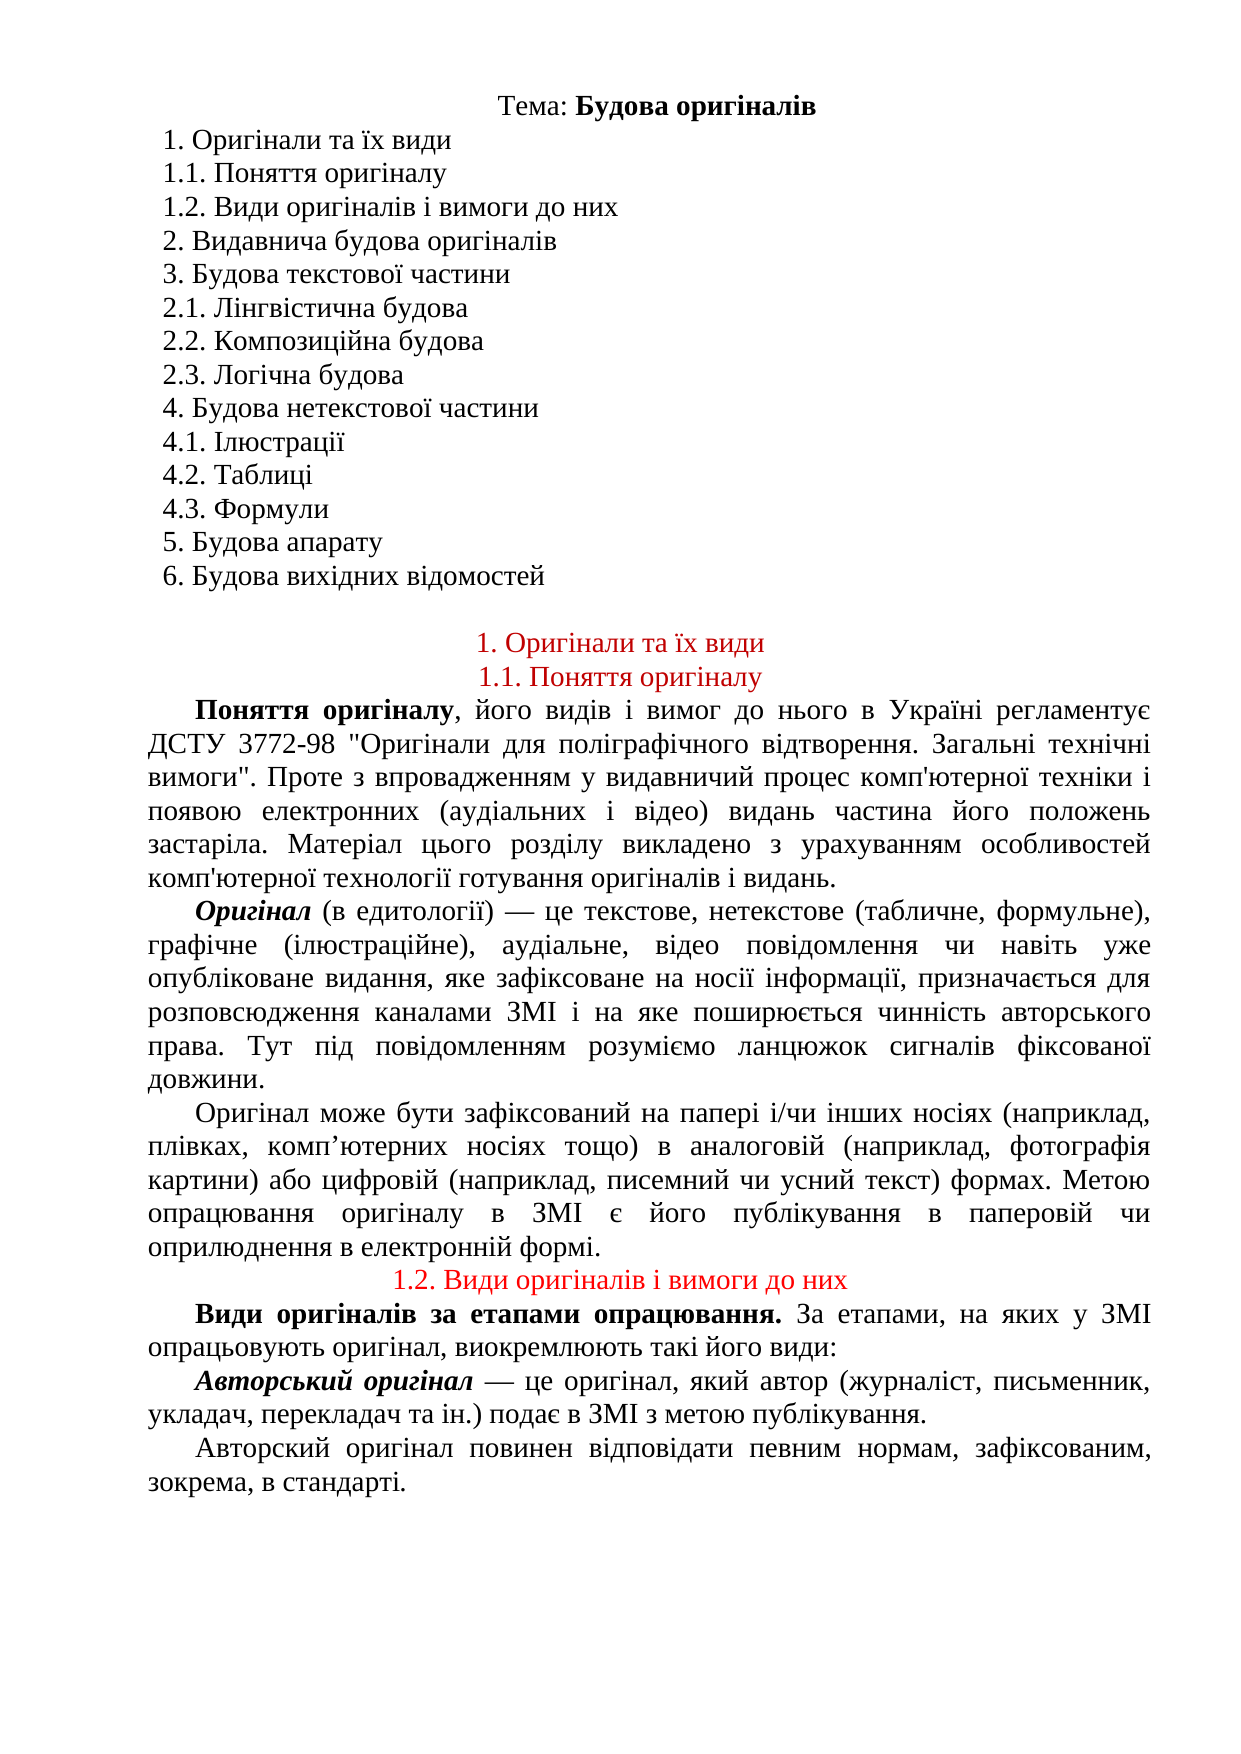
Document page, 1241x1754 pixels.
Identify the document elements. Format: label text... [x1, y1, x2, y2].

text Оригінал може бути зафіксований на папері і/чи інших носіях (наприклад, плівках, комп’ютерних носіях тощо) в аналоговій (наприклад, фотографія картини) або цифровій (наприклад, писемний чи усний текст) формах. Метою опрацювання оригіналу в ЗМІ є його публікування в паперовій чи оприлюднення в електронній формі. [148, 1095, 1152, 1262]
text 4. Будова нетекстової частини [148, 390, 1152, 424]
text 2.2. Композиційна будова [148, 323, 1152, 357]
text 1.2. Види оригіналів і вимоги до них [148, 189, 1152, 223]
text Оригінал (в едитології) — це текстове, нетекстове (табличне, формульне), графічне (ілюстраційне), аудіальне, відео повідомлення чи навіть уже опубліковане видання, яке зафіксоване на носії інформації, призначається для розповсюдження каналами ЗМІ і на яке поширюється чинність авторського права. Тут під повідомленням розуміємо ланцюжок сигналів фіксованої довжини. [148, 893, 1152, 1095]
text Тема: Будова оригіналів [148, 88, 1152, 122]
text 6. Будова вихідних відомостей [148, 558, 1152, 592]
text Види оригіналів за етапами опрацювання. За етапами, на яких у ЗМІ опрацьовують оригінал, виокремлюють такі його види: [148, 1296, 1152, 1363]
text 2. Видавнича будова оригіналів [148, 223, 1152, 256]
text 1.2. Види оригіналів і вимоги до них [88, 1262, 1152, 1296]
text 1.1. Поняття оригіналу [88, 659, 1152, 692]
text 5. Будова апарату [148, 524, 1152, 558]
text 2.3. Логічна будова [148, 357, 1152, 390]
text 1. Оригінали та їх види [148, 122, 1152, 156]
text 1.1. Поняття оригіналу [148, 156, 1152, 189]
text Авторський оригінал — це оригінал, який автор (журналіст, письменник, укладач, перекладач та ін.) подає в ЗМІ з метою публікування. [148, 1363, 1152, 1430]
text 3. Будова текстової частини [148, 256, 1152, 290]
text 2.1. Лінгвістична будова [148, 290, 1152, 323]
text 4.1. Ілюстрації [148, 424, 1152, 457]
text Авторский оригінал повинен відповідати певним нормам, зафіксованим, зокрема, в стандарті. [148, 1430, 1152, 1497]
text Поняття оригіналу, його видів і вимог до нього в Україні регламентує ДСТУ 3772-98 "Оригінали для поліграфічного відтворення. Загальні технічні вимоги". Проте з впровадженням у видавничий процес комп'ютерної техніки і появою електронних (аудіальних і відео) видань частина його положень застаріла. Матеріал цього розділу викладено з урахуванням особливостей комп'ютерної технології готування оригіналів і видань. [148, 692, 1152, 893]
text 4.2. Таблиці [148, 457, 1152, 491]
text 1. Оригінали та їх види [88, 625, 1152, 659]
text 4.3. Формули [148, 491, 1152, 524]
